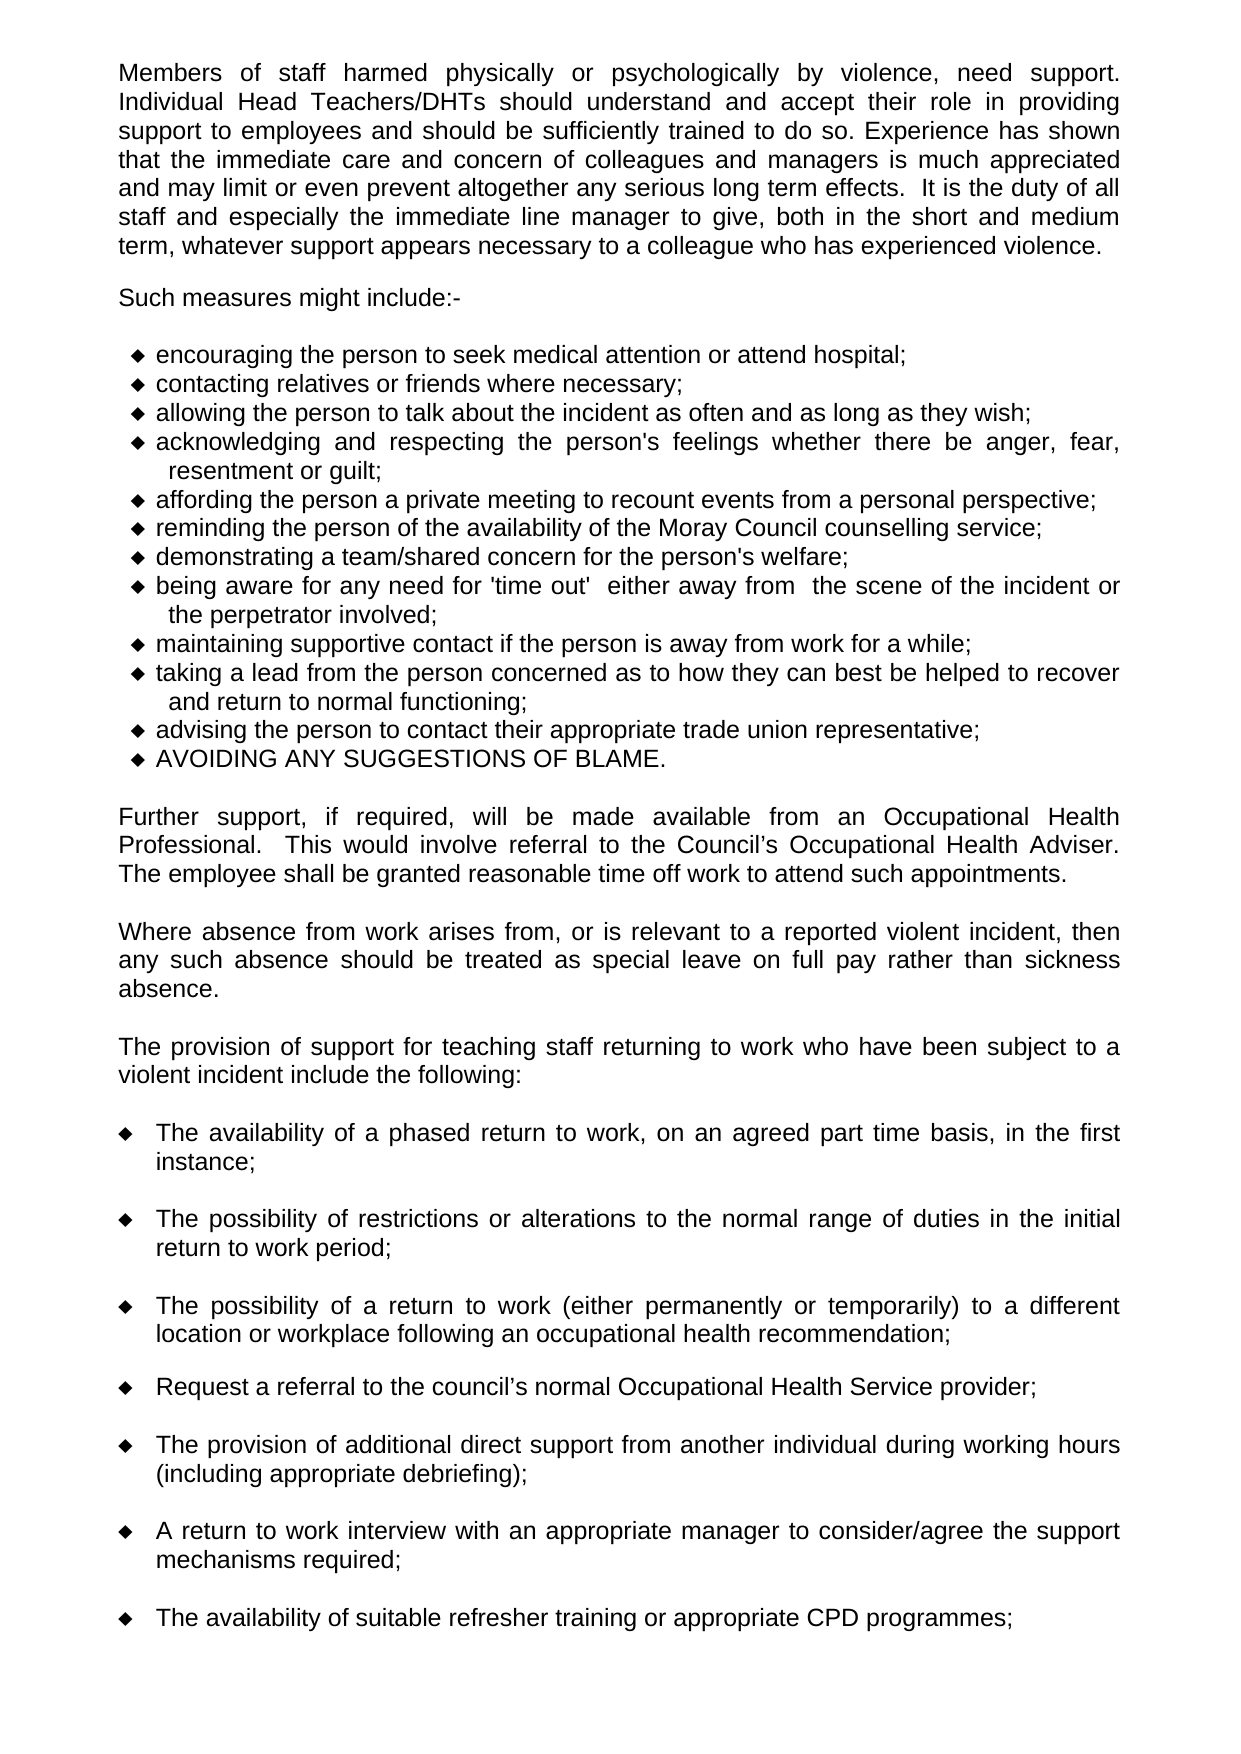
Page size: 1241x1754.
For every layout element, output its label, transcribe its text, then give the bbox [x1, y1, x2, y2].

text Members of staff harmed physically or psychologically by violence, need support. Individual Head Teachers/DHTs should understand and accept their role in providing support to employees and should be sufficiently trained to do so. Experience has shown that the immediate care and concern of colleagues and managers is much appreciated and may limit or even prevent altogether any serious long term effects. It is the duty of all staff and especially the immediate line manager to give, both in the short and medium term, whatever support appears necessary to a colleague who has experienced violence. [118, 58, 1122, 259]
list demonstrating a team/shared concern for the person's welfare; [131, 542, 1122, 571]
text Further support, if required, will be made available from an Occupational Health Professional. This would involve referral to the Council’s Occupational Health Adviser. The employee shall be granted reasonable time off work to attend such appointments. [118, 802, 1122, 888]
list being aware for any need for 'time out' either away from the scene of the incident or the perpetrator involved; [131, 571, 1122, 629]
text Where absence from work arises from, or is relevant to a reported violent incident, then any such absence should be treated as special leave on full pay rather than sickness absence. [118, 917, 1122, 1003]
list Request a referral to the council’s normal Occupational Health Service provider; [118, 1372, 1122, 1401]
list allowing the person to talk about the incident as often and as long as they wish; [131, 398, 1122, 427]
list The availability of a phased return to work, on an agreed part time basis, in the first instance; [118, 1118, 1122, 1176]
list advising the person to contact their appropriate trade union representative; [131, 715, 1122, 744]
text The provision of support for teaching staff returning to work who have been subject to a violent incident include the following: [118, 1032, 1122, 1089]
list The possibility of a return to work (either permanently or temporarily) to a different location or workplace following an occupational health recommendation; [118, 1291, 1122, 1348]
list The provision of additional direct support from another individual during working hours (including appropriate debriefing); [118, 1430, 1122, 1487]
list reminding the person of the availability of the Moray Council counselling service; [131, 513, 1122, 542]
list A return to work interview with an appropriate manager to consider/agree the support mechanisms required; [118, 1516, 1122, 1574]
list acknowledging and respecting the person's feelings whether there be anger, fear, resentment or guilt; [131, 427, 1122, 484]
list contacting relatives or friends where necessary; [131, 369, 1122, 398]
list AVOIDING ANY SUGGESTIONS OF BLAME. [131, 744, 1122, 773]
list affording the person a private meeting to recount events from a personal perspective; [131, 484, 1122, 513]
list encouraging the person to seek medical attention or attend hospital; [131, 340, 1122, 369]
list taking a lead from the person concerned as to how they can best be helped to recover and return to normal functioning; [131, 658, 1122, 715]
list The possibility of restrictions or alterations to the normal range of duties in the initial return to work period; [118, 1204, 1122, 1262]
list The availability of suitable refresher training or appropriate CPD programmes; [118, 1603, 1122, 1631]
list maintaining supportive contact if the person is away from work for a while; [131, 629, 1122, 658]
text Such measures might include:- [118, 283, 1122, 312]
